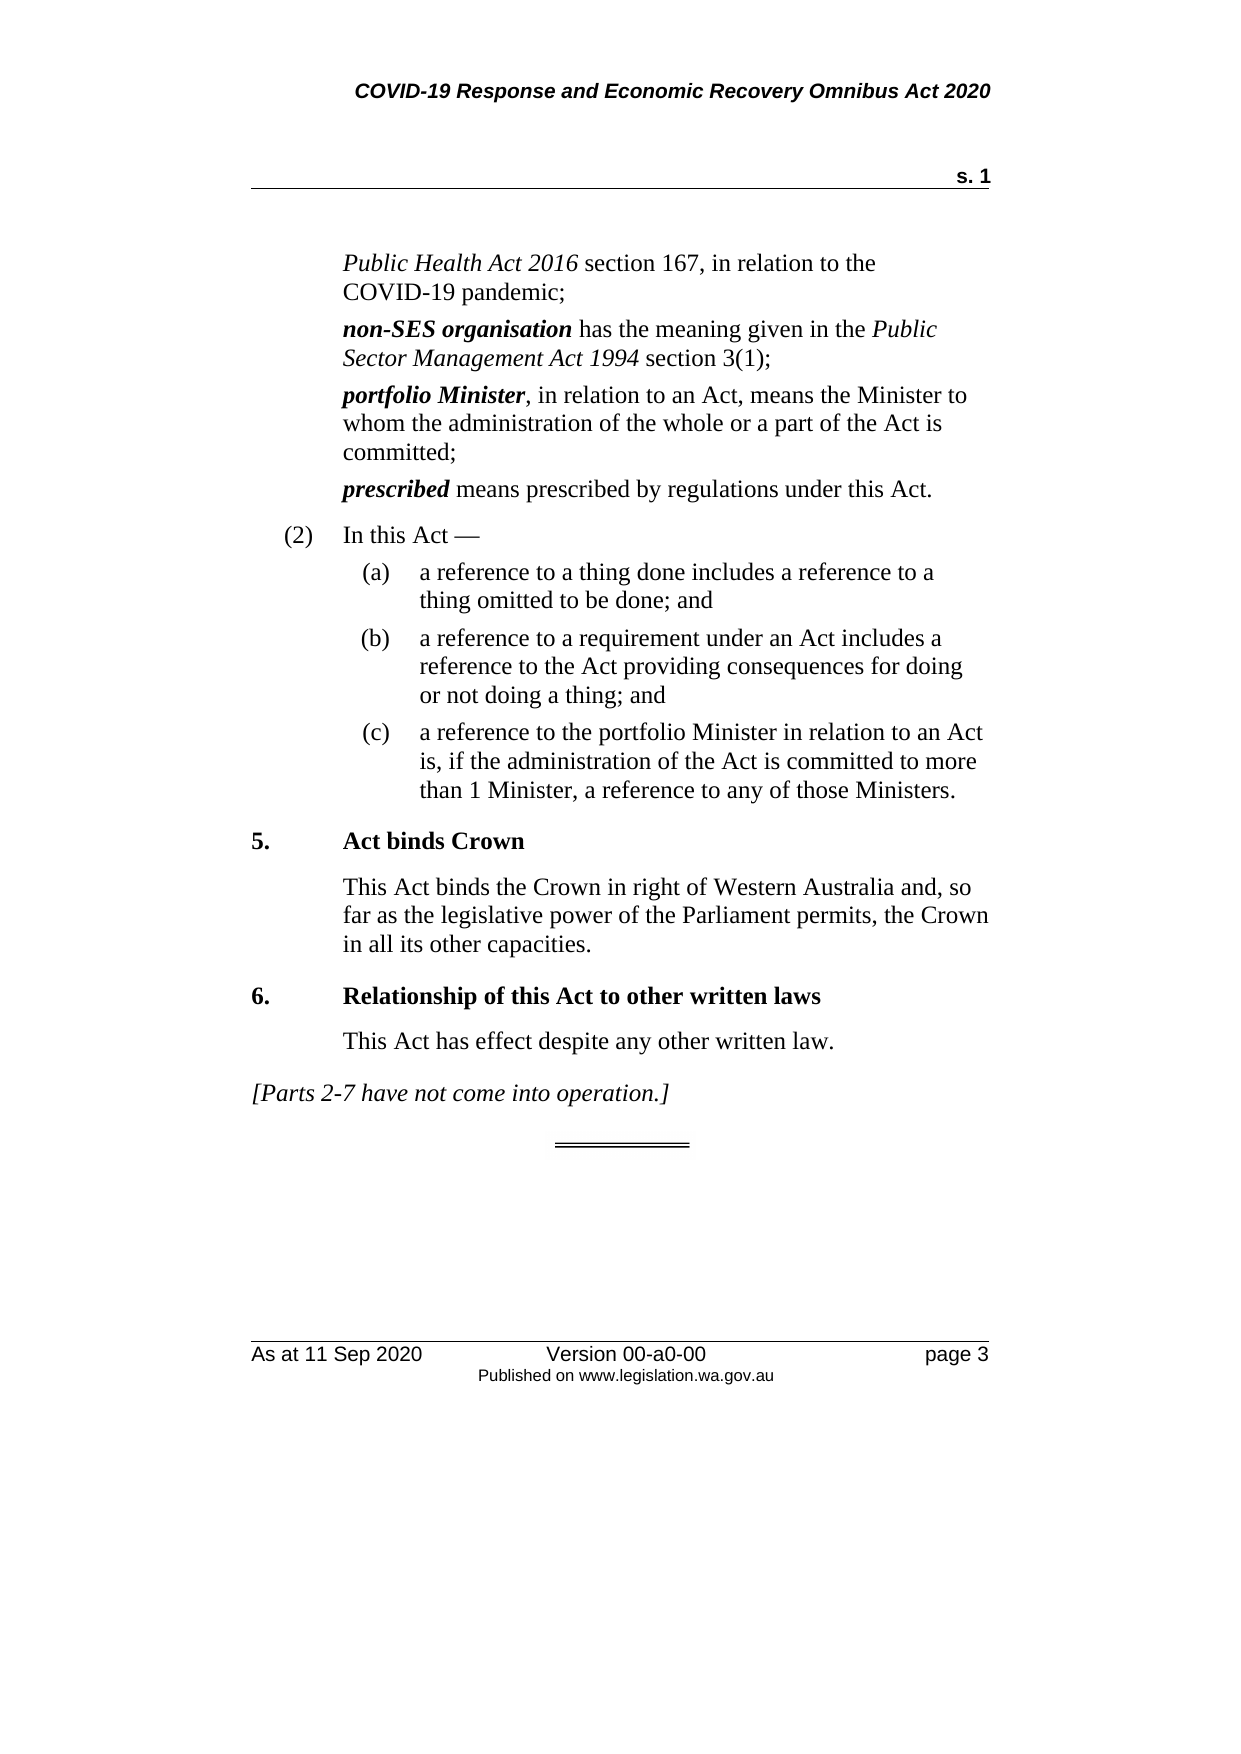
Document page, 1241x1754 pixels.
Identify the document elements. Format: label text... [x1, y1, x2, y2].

text prescribed means prescribed by regulations under this Act. [251, 474, 989, 503]
text This Act has effect despite any other written law. [251, 1026, 989, 1055]
subtitle 5. Act binds Crown [251, 826, 989, 855]
text (c) a reference to the portfolio Minister in relation to an Act is, if the administration of the Act is committed to more than 1 Minister, a reference to any of those Ministers. [251, 717, 989, 803]
text This Act binds the Crown in right of Western Australia and, so far as the legislative power of the Parliament permits, the Crown in all its other capacities. [251, 872, 989, 958]
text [251, 248, 989, 306]
text (2) In this Act — [251, 520, 989, 548]
text non-SES organisation has the meaning given in the Public Sector Management Act 1994 section 3(1); [251, 314, 989, 371]
text [Parts 2-7 have not come into operation.] [251, 1078, 989, 1107]
text (a) a reference to a thing done includes a reference to a thing omitted to be done; and [251, 557, 989, 614]
picture [544, 1131, 696, 1160]
subtitle 6. Relationship of this Act to other written laws [251, 981, 989, 1010]
text (b) a reference to a requirement under an Act includes a reference to the Act providing consequences for doing or not doing a thing; and [251, 623, 989, 709]
text portfolio Minister, in relation to an Act, means the Minister to whom the administration of the whole or a part of the Act is committed; [251, 380, 989, 466]
